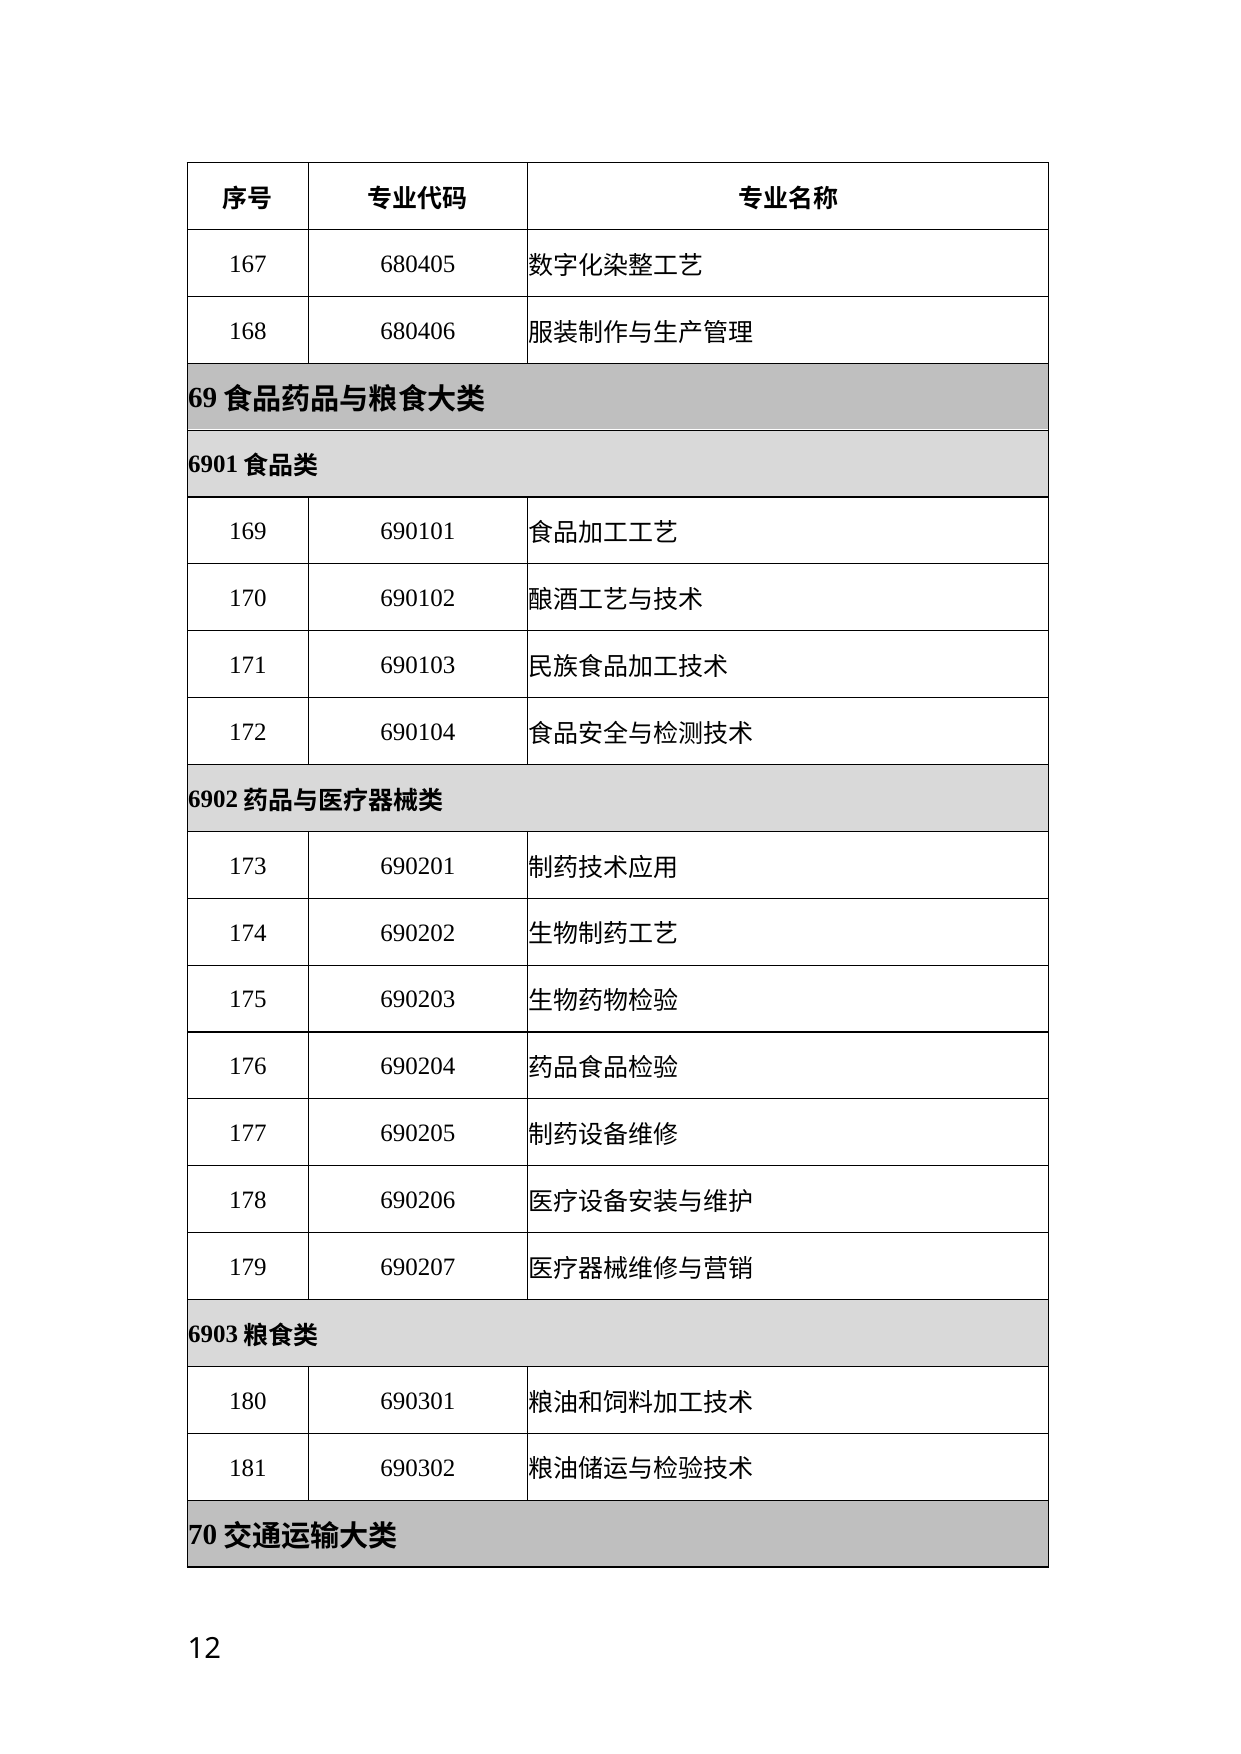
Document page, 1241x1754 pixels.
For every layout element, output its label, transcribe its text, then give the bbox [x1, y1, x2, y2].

table_cell 6902药品与医疗器械类 [188, 765, 1048, 831]
table_header 专业代码 [309, 163, 527, 229]
table_cell 690207 [309, 1233, 527, 1299]
table_cell 169 [188, 498, 308, 563]
table_cell 177 [188, 1099, 308, 1165]
table_cell 680406 [309, 297, 527, 363]
table_header 序号 [188, 163, 308, 229]
table_cell 生物药物检验 [528, 966, 1048, 1031]
table_cell 690206 [309, 1166, 527, 1232]
table_cell 167 [188, 230, 308, 296]
table_cell 181 [188, 1434, 308, 1499]
table_cell 170 [188, 564, 308, 630]
table_cell 168 [188, 297, 308, 363]
table_cell 食品加工工艺 [528, 498, 1048, 563]
table_cell 176 [188, 1033, 308, 1098]
table_cell 173 [188, 832, 308, 898]
table_cell 690201 [309, 832, 527, 898]
table_cell 690204 [309, 1033, 527, 1098]
table_cell 690103 [309, 631, 527, 697]
table_cell 690102 [309, 564, 527, 630]
table_cell 6903粮食类 [188, 1300, 1048, 1366]
table_cell 酿酒工艺与技术 [528, 564, 1048, 630]
table_header 专业名称 [528, 163, 1048, 229]
table_cell 179 [188, 1233, 308, 1299]
table_cell 6901食品类 [188, 431, 1048, 496]
table_cell 制药技术应用 [528, 832, 1048, 898]
table_cell 171 [188, 631, 308, 697]
table_cell 69食品药品与粮食大类 [188, 364, 1048, 429]
table_cell 690301 [309, 1367, 527, 1433]
table_cell 药品食品检验 [528, 1033, 1048, 1098]
table_cell 医疗设备安装与维护 [528, 1166, 1048, 1232]
table_cell 民族食品加工技术 [528, 631, 1048, 697]
table_cell 生物制药工艺 [528, 899, 1048, 964]
table_cell 制药设备维修 [528, 1099, 1048, 1165]
table_cell 食品安全与检测技术 [528, 698, 1048, 764]
table_cell 680405 [309, 230, 527, 296]
table_cell 粮油储运与检验技术 [528, 1434, 1048, 1499]
table_cell 172 [188, 698, 308, 764]
table_cell 粮油和饲料加工技术 [528, 1367, 1048, 1433]
table_cell 175 [188, 966, 308, 1031]
table_cell 690205 [309, 1099, 527, 1165]
table_cell 690104 [309, 698, 527, 764]
table_cell 医疗器械维修与营销 [528, 1233, 1048, 1299]
table_cell 174 [188, 899, 308, 964]
table_cell 数字化染整工艺 [528, 230, 1048, 296]
table_cell 服装制作与生产管理 [528, 297, 1048, 363]
table_cell 690101 [309, 498, 527, 563]
table_cell 690302 [309, 1434, 527, 1499]
table_cell 70交通运输大类 [188, 1501, 1048, 1566]
table_cell 180 [188, 1367, 308, 1433]
table_cell 690202 [309, 899, 527, 964]
table_cell 178 [188, 1166, 308, 1232]
table_cell 690203 [309, 966, 527, 1031]
